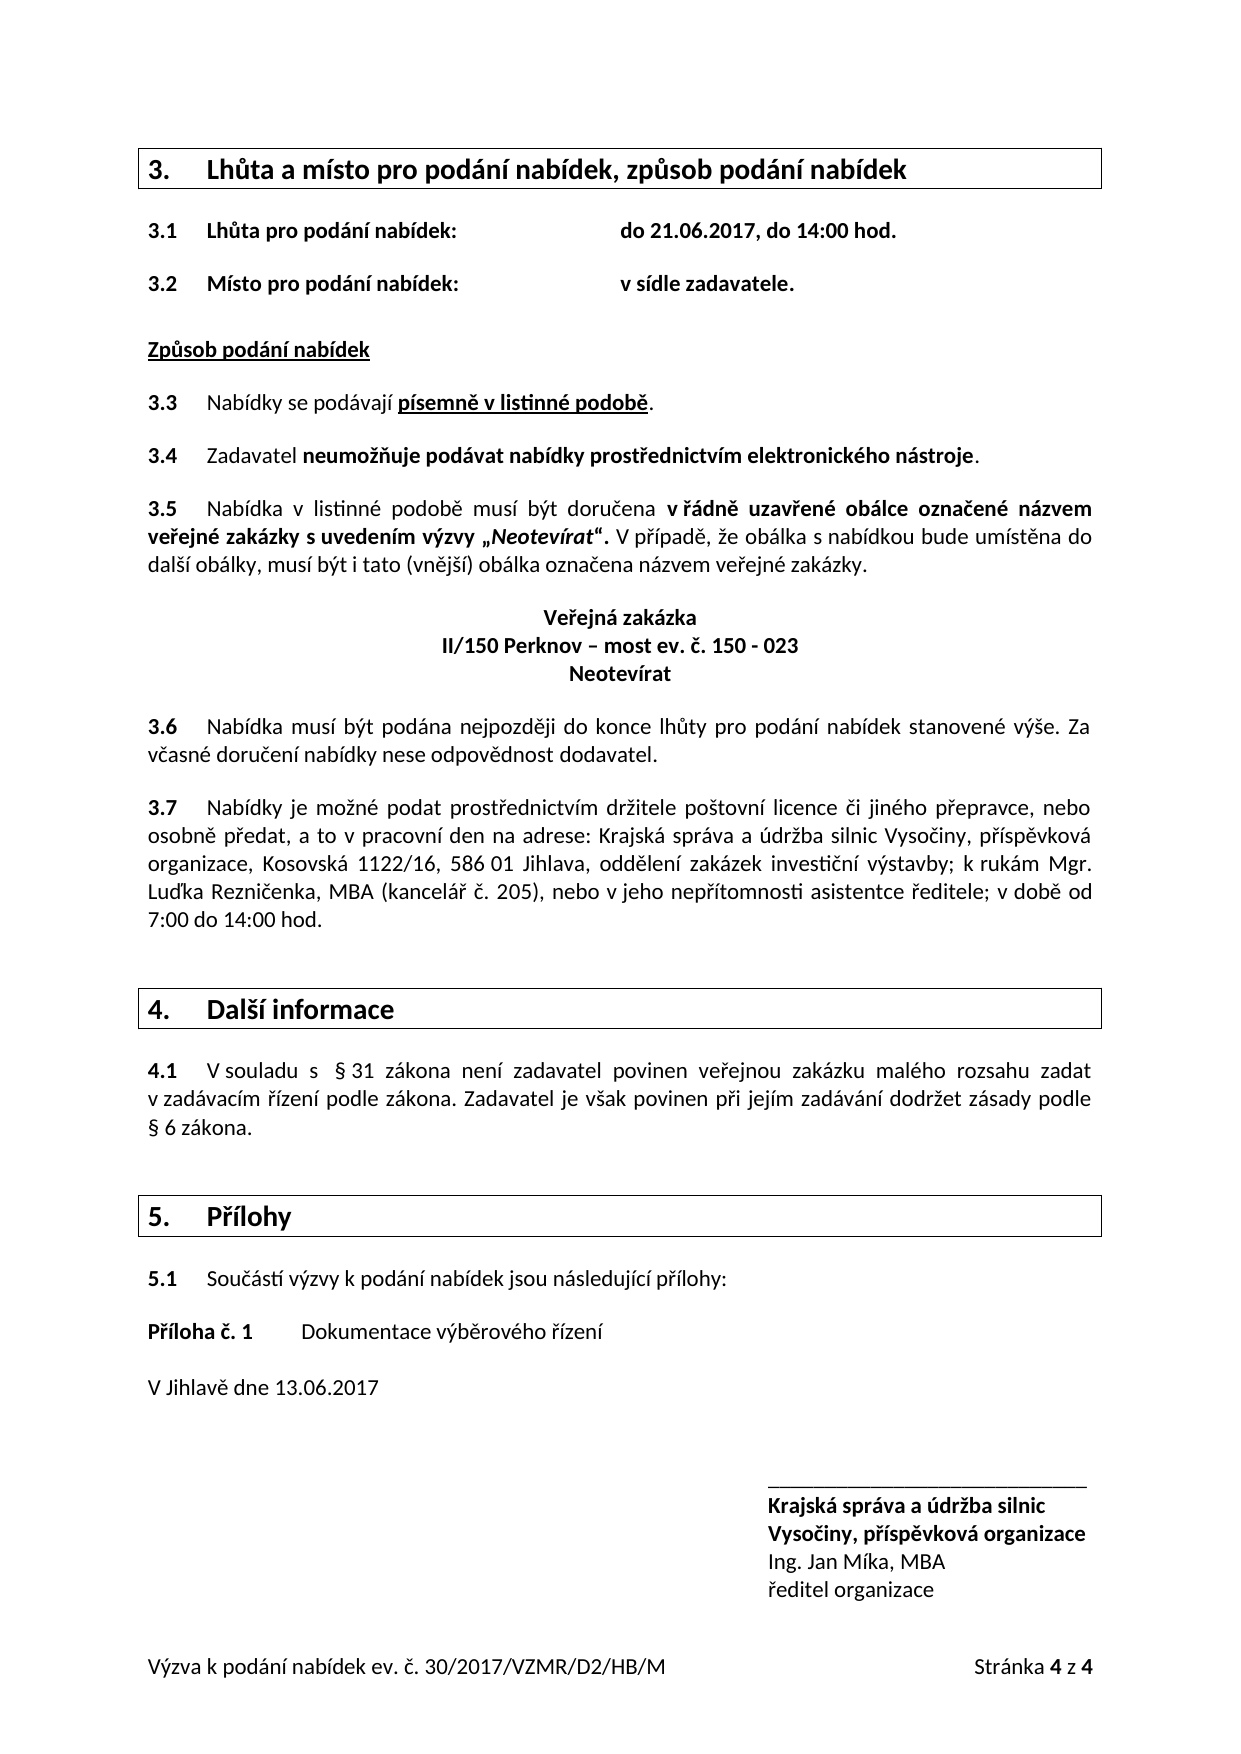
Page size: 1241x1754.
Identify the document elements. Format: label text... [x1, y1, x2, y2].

text ____________________________ [768, 1463, 1093, 1491]
text Nabídky se podávají písemně v listinné podobě. [148, 388, 1093, 416]
text Veřejná zakázka [148, 603, 1093, 631]
text Součástí výzvy k podání nabídek jsou následující přílohy: [148, 1264, 1093, 1292]
text Neotevírat [148, 659, 1093, 687]
text ředitel organizace [768, 1575, 1093, 1603]
text II/150 Perknov – most ev. č. 150 - 023 [148, 631, 1093, 659]
text Místo pro podání nabídek: v sídle zadavatele. [148, 269, 1093, 298]
text Zadavatel neumožňuje podávat nabídky prostřednictvím elektronického nástroje. [148, 441, 1093, 469]
text Krajská správa a údržba silnic [768, 1491, 1093, 1519]
text Způsob podání nabídek [148, 335, 1093, 363]
text Vysočiny, příspěvková organizace [768, 1519, 1093, 1547]
text Lhůta pro podání nabídek: do 7, do 14:00 hod. [148, 217, 1093, 244]
text Dokumentace výběrového řízení [148, 1317, 1093, 1345]
text Další informace [139, 989, 1101, 1028]
text Nabídka v listinné podobě musí být doručena v řádně uzavřené obálce označené názvem veřejné zakázky s uvedením výzvy „Neotevírat“. V případě, že obálka s nabídkou bude umístěna do další obálky, musí být i tato (vnější) obálka označena názvem veřejné zakázky. [148, 494, 1093, 578]
text Přílohy [139, 1196, 1101, 1236]
text Nabídka musí být podána nejpozději do konce lhůty pro podání nabídek stanovené výše. Za včasné doručení nabídky nese odpovědnost dodavatel. [148, 712, 1093, 768]
text Nabídky je možné podat prostřednictvím držitele poštovní licence či jiného přepravce, nebo osobně předat, a to v pracovní den na adrese: Krajská správa a údržba silnic Vysočiny, příspěvková organizace, Kosovská 1122/16, 586 01 Jihlava, oddělení zakázek investiční výstavby; k rukám Mgr. Luďka Rezničenka, MBA (kancelář č. 205), nebo v jeho nepřítomnosti asistentce ředitele; v době od 7:00 do 14:00 hod. [148, 793, 1093, 933]
text V souladu s § 31 zákona není zadavatel povinen veřejnou zakázku malého rozsahu zadat v zadávacím řízení podle zákona. Zadavatel je však povinen při jejím zadávání dodržet zásady podle § 6 zákona. [148, 1057, 1093, 1141]
text Lhůta a místo pro podání nabídek, způsob podání nabídek [139, 149, 1101, 188]
list V Jihlavě dne [148, 1373, 1093, 1401]
text Ing. Jan Míka, MBA [768, 1547, 1093, 1575]
